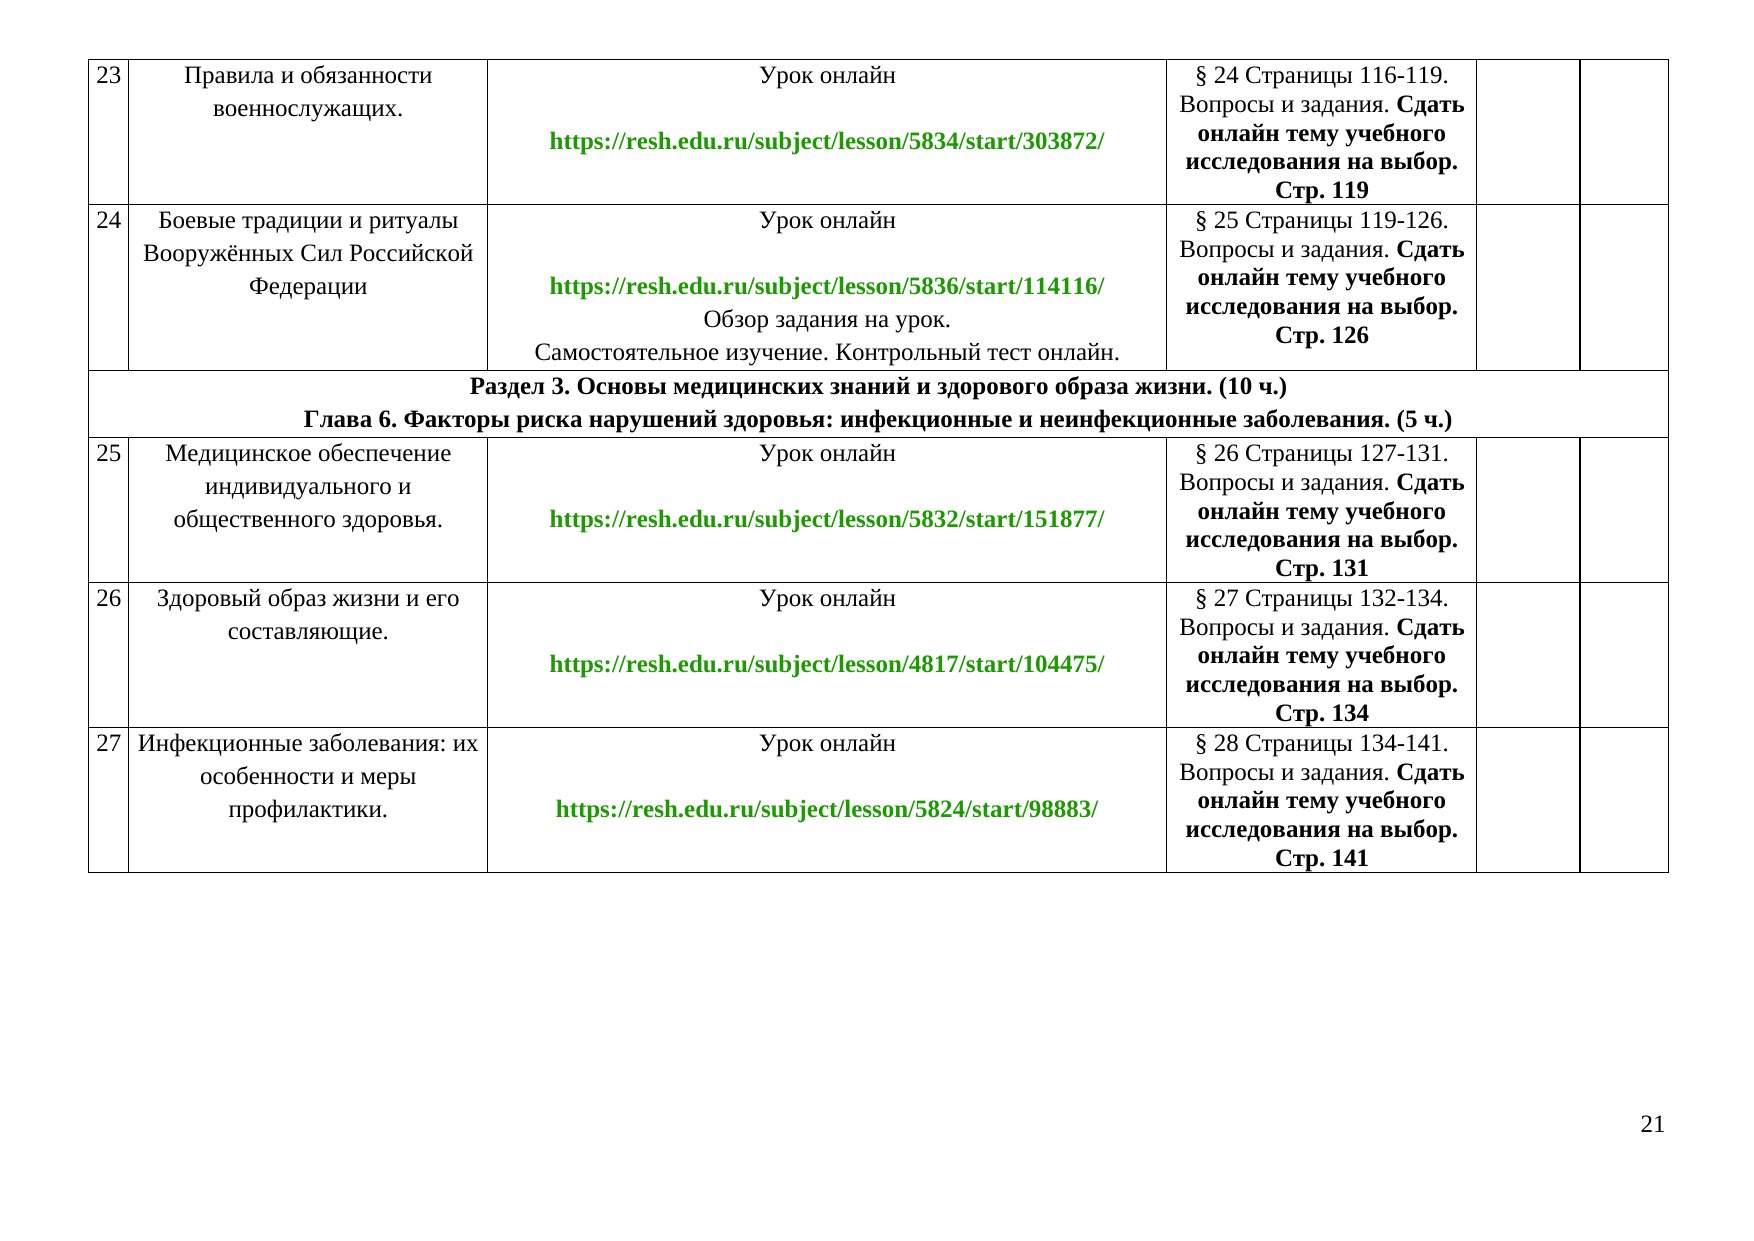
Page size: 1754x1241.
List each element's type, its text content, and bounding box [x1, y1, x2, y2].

table_cell Урок онлайн https://resh.edu.ru/subject/lesson/5832/start/151877/ [488, 438, 1166, 582]
table_cell § 26 Страницы 127-131. Вопросы и задания. Сдать онлайн тему учебного исследования на выбор. Стр. 131 [1167, 438, 1476, 582]
table_cell Урок онлайн https://resh.edu.ru/subject/lesson/4817/start/104475/ [488, 583, 1166, 727]
table_cell [1477, 205, 1579, 370]
table_cell 26 [89, 583, 128, 727]
table_cell § 27 Страницы 132-134. Вопросы и задания. Сдать онлайн тему учебного исследования на выбор. Стр. 134 [1167, 583, 1476, 727]
table_cell Раздел 3. Основы медицинских знаний и здорового образа жизни. (10 ч.) Глава 6. Факторы риска нарушений здоровья: инфекционные и неинфекционные заболевания. (5 ч.) [89, 371, 1668, 437]
table_cell 24 [89, 205, 128, 370]
table_cell 27 [89, 728, 128, 872]
table_cell Урок онлайн https://resh.edu.ru/subject/lesson/5834/start/303872/ [488, 60, 1166, 204]
table_cell Медицинское обеспечение индивидуального и общественного здоровья. [129, 438, 487, 582]
table_cell [1477, 728, 1579, 872]
table_cell [1581, 60, 1668, 204]
table_cell § 28 Страницы 134-141. Вопросы и задания. Сдать онлайн тему учебного исследования на выбор. Стр. 141 [1167, 728, 1476, 872]
table_cell Правила и обязанности военнослужащих. [129, 60, 487, 204]
table_cell [1581, 728, 1668, 872]
table_cell [1477, 438, 1579, 582]
table_cell § 24 Страницы 116-119. Вопросы и задания. Сдать онлайн тему учебного исследования на выбор. Стр. 119 [1167, 60, 1476, 204]
table_cell [1581, 438, 1668, 582]
table_cell Боевые традиции и ритуалы Вооружённых Сил Российской Федерации [129, 205, 487, 370]
table_cell 23 [89, 60, 128, 204]
table_cell Инфекционные заболевания: их особенности и меры профилактики. [129, 728, 487, 872]
table_cell [1477, 583, 1579, 727]
table_cell § 25 Страницы 119-126. Вопросы и задания. Сдать онлайн тему учебного исследования на выбор. Стр. 126 [1167, 205, 1476, 370]
table_cell Здоровый образ жизни и его составляющие. [129, 583, 487, 727]
table_cell 25 [89, 438, 128, 582]
table_cell [1477, 60, 1579, 204]
table_cell Урок онлайн https://resh.edu.ru/subject/lesson/5824/start/98883/ [488, 728, 1166, 872]
table_cell [1581, 205, 1668, 370]
table_cell [1581, 583, 1668, 727]
table_cell Урок онлайн https://resh.edu.ru/subject/lesson/5836/start/114116/ Обзор задания на урок. Самостоятельное изучение. Контрольный тест онлайн. [488, 205, 1166, 370]
